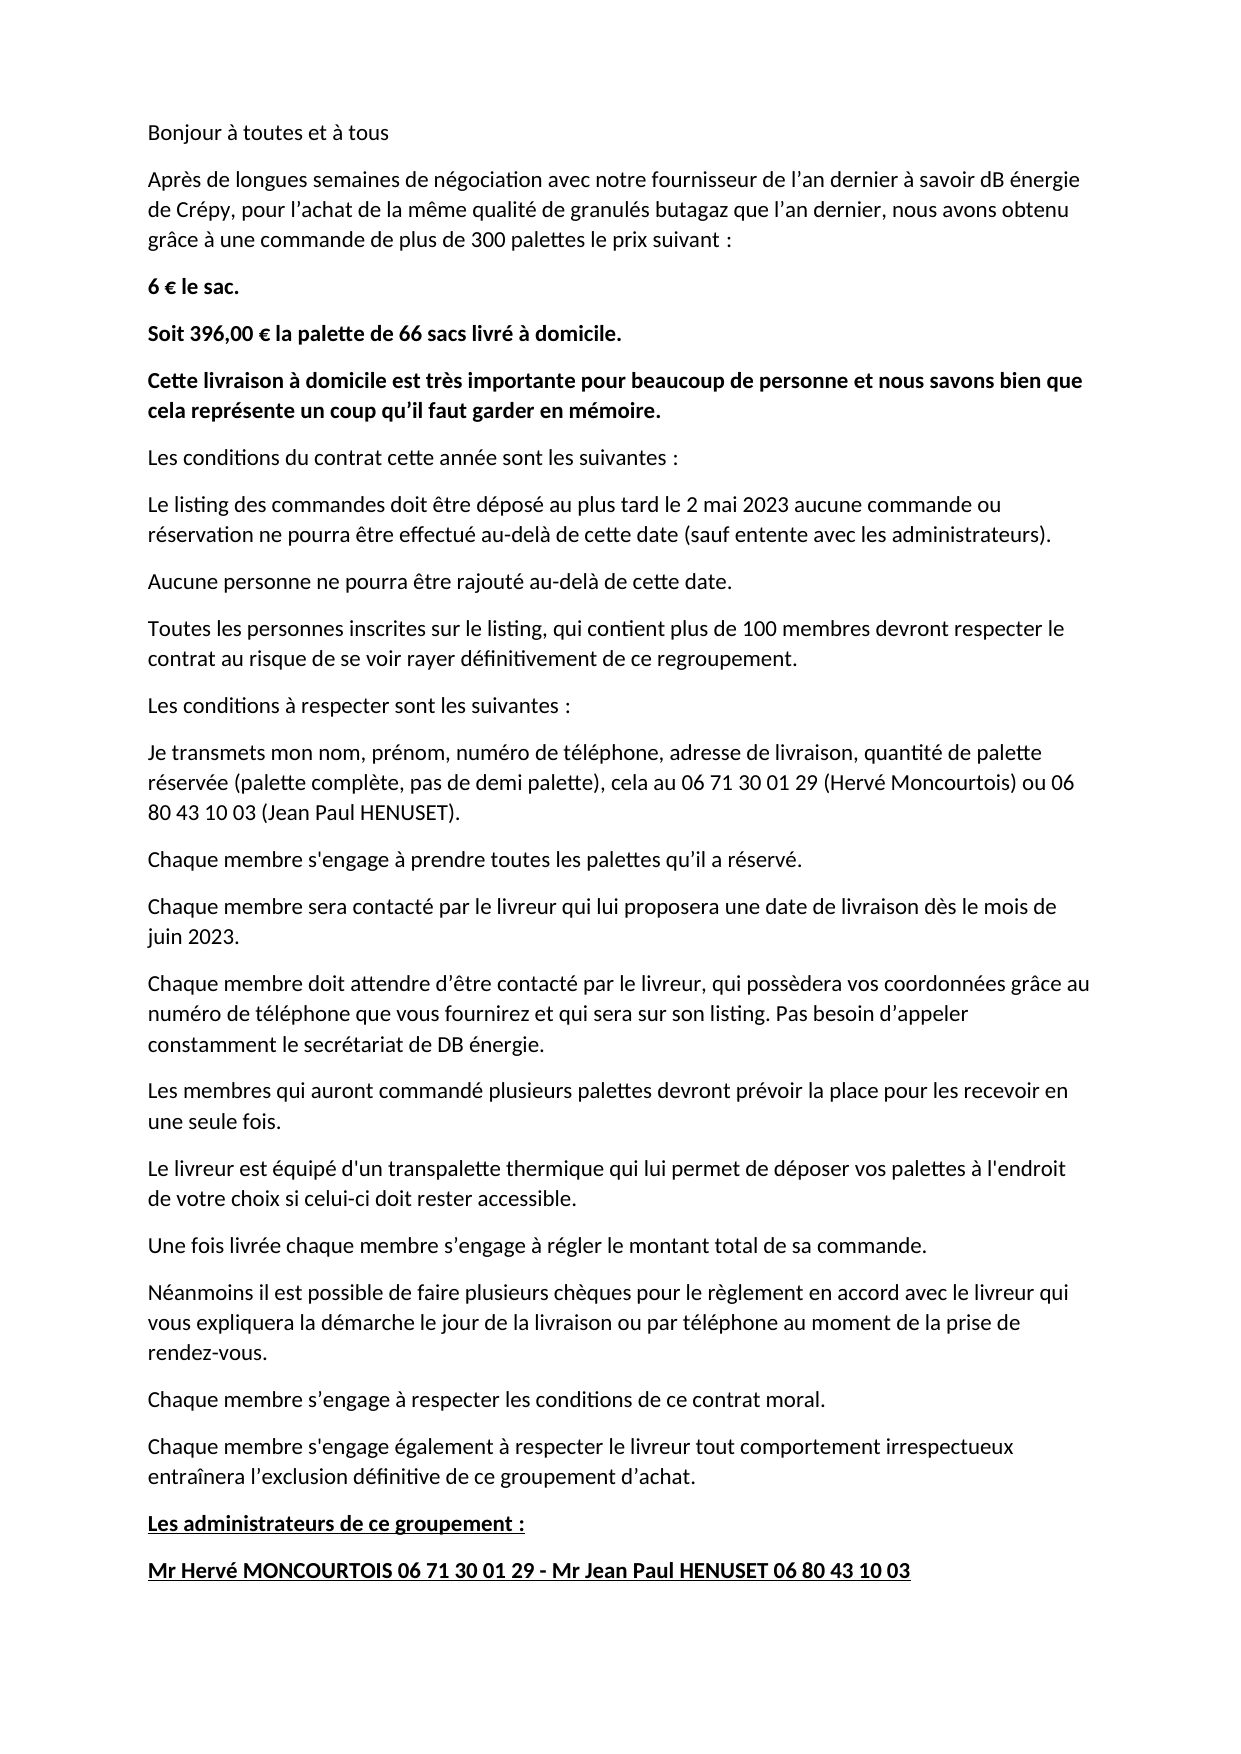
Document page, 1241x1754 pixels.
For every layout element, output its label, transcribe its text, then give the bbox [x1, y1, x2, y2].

text Après de longues semaines de négociation avec notre fournisseur de l’an dernier à savoir dB énergie de Crépy, pour l’achat de la même qualité de granulés butagaz que l’an dernier, nous avons obtenu grâce à une commande de plus de 300 palettes le prix suivant : [148, 165, 1093, 253]
text Je transmets mon nom, prénom, numéro de téléphone, adresse de livraison, quantité de palette réservée (palette complète, pas de demi palette), cela au 06 71 30 01 29 (Hervé Moncourtois) ou 06 80 43 10 03 (Jean Paul HENUSET). [148, 738, 1093, 826]
text Bonjour à toutes et à tous [148, 118, 1093, 146]
text Chaque membre s'engage également à respecter le livreur tout comportement irrespectueux entraînera l’exclusion définitive de ce groupement d’achat. [148, 1432, 1093, 1490]
text Les membres qui auront commandé plusieurs palettes devront prévoir la place pour les recevoir en une seule fois. [148, 1077, 1093, 1135]
text Le livreur est équipé d'un transpalette thermique qui lui permet de déposer vos palettes à l'endroit de votre choix si celui-ci doit rester accessible. [148, 1154, 1093, 1212]
text 6 € le sac. [148, 272, 1093, 300]
text Toutes les personnes inscrites sur le listing, qui contient plus de 100 membres devront respecter le contrat au risque de se voir rayer définitivement de ce regroupement. [148, 614, 1093, 672]
text Chaque membre s'engage à prendre toutes les palettes qu’il a réservé. [148, 845, 1093, 873]
text Les conditions du contrat cette année sont les suivantes : [148, 443, 1093, 471]
text Aucune personne ne pourra être rajouté au-delà de cette date. [148, 567, 1093, 595]
text Cette livraison à domicile est très importante pour beaucoup de personne et nous savons bien que cela représente un coup qu’il faut garder en mémoire. [148, 366, 1093, 424]
text Chaque membre s’engage à respecter les conditions de ce contrat moral. [148, 1385, 1093, 1413]
text Néanmoins il est possible de faire plusieurs chèques pour le règlement en accord avec le livreur qui vous expliquera la démarche le jour de la livraison ou par téléphone au moment de la prise de rendez-vous. [148, 1278, 1093, 1366]
text Chaque membre doit attendre d’être contacté par le livreur, qui possèdera vos coordonnées grâce au numéro de téléphone que vous fournirez et qui sera sur son listing. Pas besoin d’appeler constamment le secrétariat de DB énergie. [148, 969, 1093, 1058]
text Le listing des commandes doit être déposé au plus tard le 2 mai 2023 aucune commande ou réservation ne pourra être effectué au-delà de cette date (sauf entente avec les administrateurs). [148, 490, 1093, 548]
text Soit 396,00 € la palette de 66 sacs livré à domicile. [148, 319, 1093, 347]
text Les administrateurs de ce groupement : [148, 1509, 1093, 1537]
text Chaque membre sera contacté par le livreur qui lui proposera une date de livraison dès le mois de juin 2023. [148, 892, 1093, 950]
text Les conditions à respecter sont les suivantes : [148, 691, 1093, 719]
text Mr Hervé MONCOURTOIS 06 71 30 01 29 - Mr Jean Paul HENUSET 06 80 43 10 03 [148, 1556, 1093, 1584]
text Une fois livrée chaque membre s’engage à régler le montant total de sa commande. [148, 1231, 1093, 1259]
